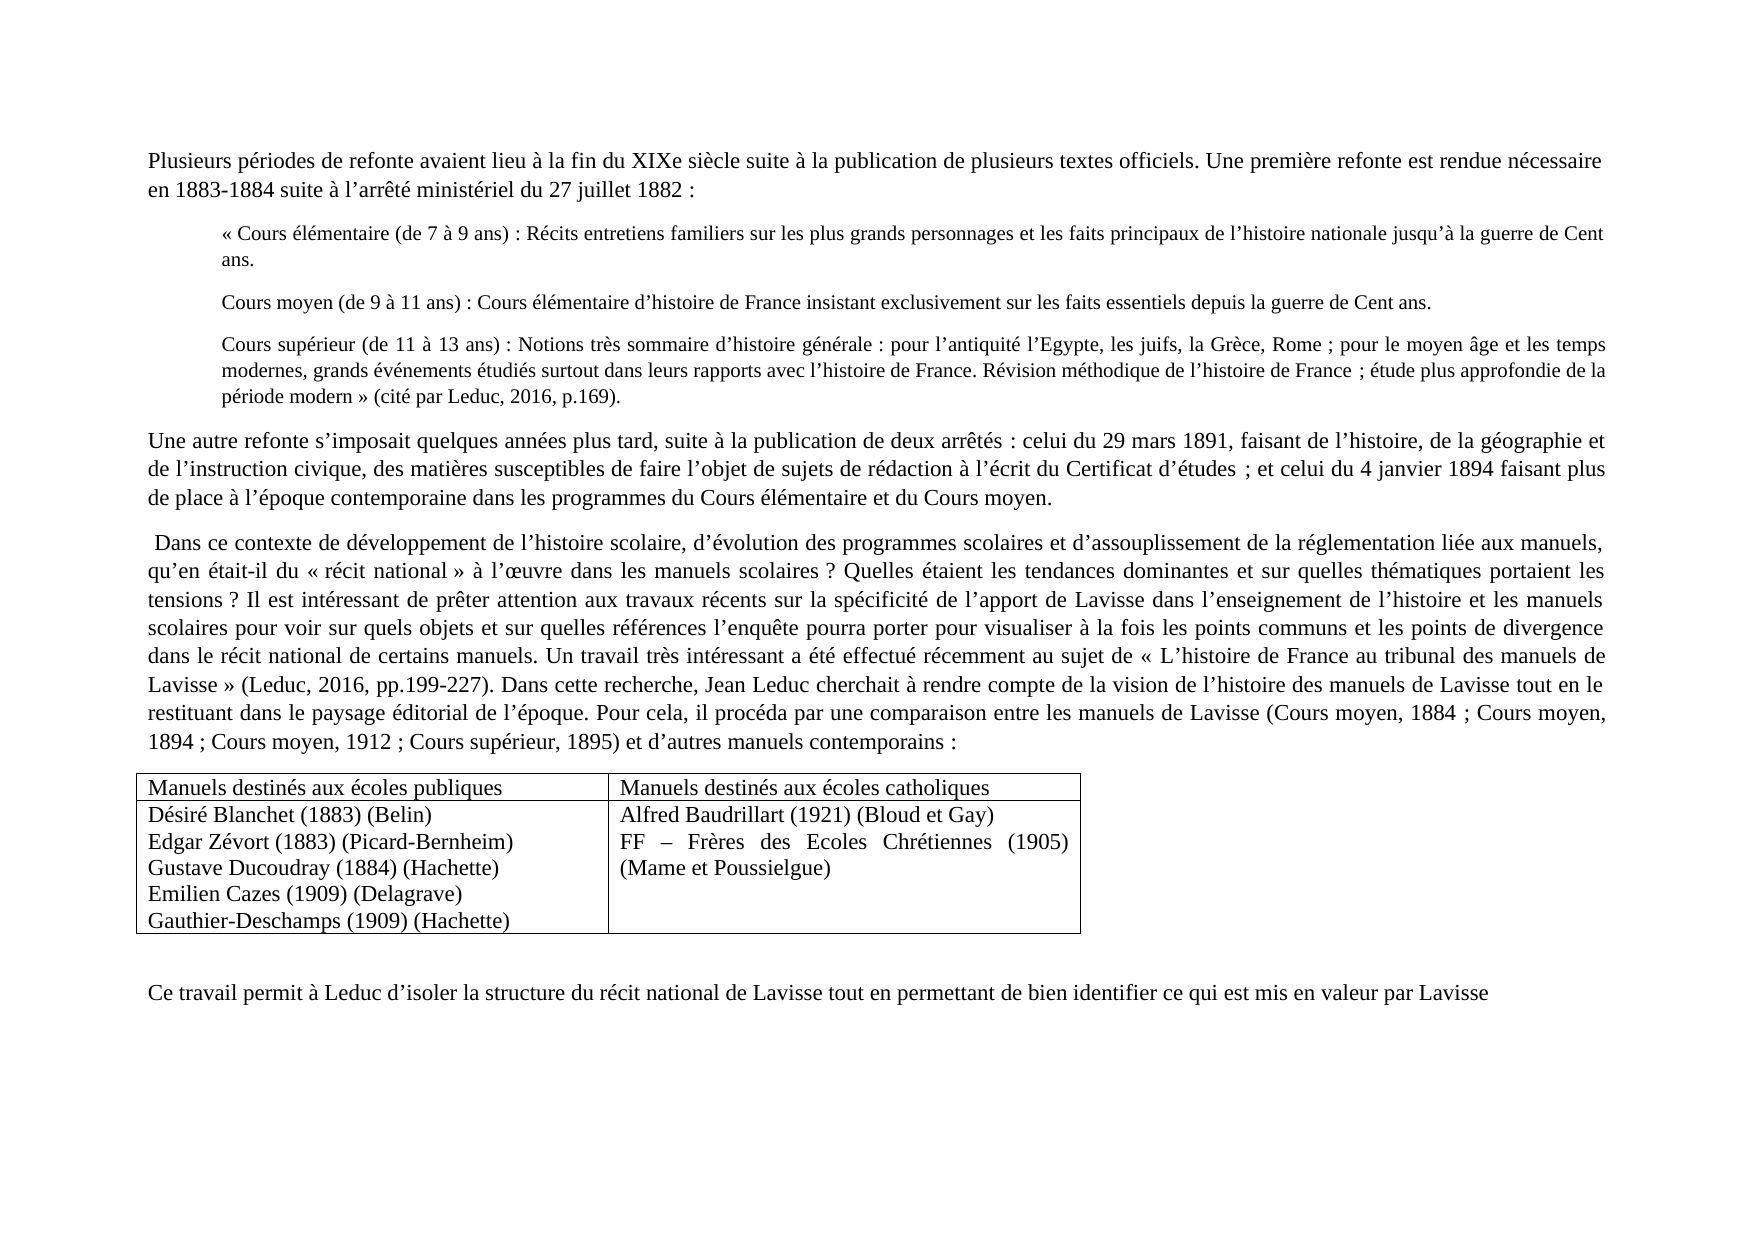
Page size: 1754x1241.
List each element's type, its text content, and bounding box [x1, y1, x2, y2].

text « Cours élémentaire (de 7 à 9 ans) : Récits entretiens familiers sur les plus grands personnages et les faits principaux de l’histoire nationale jusqu’à la guerre de Cent ans. [221, 221, 1606, 271]
table_header Manuels destinés aux écoles publiques [137, 774, 608, 800]
text Cours moyen (de 9 à 11 ans) : Cours élémentaire d’histoire de France insistant exclusivement sur les faits essentiels depuis la guerre de Cent ans. [221, 290, 1606, 314]
table_cell Désiré Blanchet (1883) (Belin) Edgar Zévort (1883) (Picard-Bernheim) Gustave Ducoudray (1884) (Hachette) Emilien Cazes (1909) (Delagrave) Gauthier-Deschamps (1909) (Hachette) [137, 801, 608, 933]
text Cours supérieur (de 11 à 13 ans) : Notions très sommaire d’histoire générale : pour l’antiquité l’Egypte, les juifs, la Grèce, Rome ; pour le moyen âge et les temps modernes, grands événements étudiés surtout dans leurs rapports avec l’histoire de France. Révision méthodique de l’histoire de France ; étude plus approfondie de la période modern » (cité par Leduc, 2016, p.169). [221, 332, 1606, 408]
text Dans ce contexte de développement de l’histoire scolaire, d’évolution des programmes scolaires et d’assouplissement de la réglementation liée aux manuels, qu’en était-il du « récit national » à l’œuvre dans les manuels scolaires ? Quelles étaient les tendances dominantes et sur quelles thématiques portaient les tensions ? Il est intéressant de prêter attention aux travaux récents sur la spécificité de l’apport de Lavisse dans l’enseignement de l’histoire et les manuels scolaires pour voir sur quels objets et sur quelles références l’enquête pourra porter pour visualiser à la fois les points communs et les points de divergence dans le récit national de certains manuels. Un travail très intéressant a été effectué récemment au sujet de « L’histoire de France au tribunal des manuels de Lavisse » (Leduc, 2016, pp.199-227). Dans cette recherche, Jean Leduc cherchait à rendre compte de la vision de l’histoire des manuels de Lavisse tout en le restituant dans le paysage éditorial de l’époque. Pour cela, il procéda par une comparaison entre les manuels de Lavisse (Cours moyen, 1884 ; Cours moyen, 1894 ; Cours moyen, 1912 ; Cours supérieur, 1895) et d’autres manuels contemporains : [148, 529, 1606, 754]
table_header Manuels destinés aux écoles catholiques [609, 774, 1080, 800]
text Une autre refonte s’imposait quelques années plus tard, suite à la publication de deux arrêtés : celui du 29 mars 1891, faisant de l’histoire, de la géographie et de l’instruction civique, des matières susceptibles de faire l’objet de sujets de rédaction à l’écrit du Certificat d’études ; et celui du 4 janvier 1894 faisant plus de place à l’époque contemporaine dans les programmes du Cours élémentaire et du Cours moyen. [148, 427, 1606, 510]
text Ce travail permit à Leduc d’isoler la structure du récit national de Lavisse tout en permettant de bien identifier ce qui est mis en valeur par Lavisse [148, 979, 1606, 1006]
text Plusieurs périodes de refonte avaient lieu à la fin du XIXe siècle suite à la publication de plusieurs textes officiels. Une première refonte est rendue nécessaire en 1883-1884 suite à l’arrêté ministériel du 27 juillet 1882 : [148, 148, 1606, 202]
table_cell Alfred Baudrillart (1921) (Bloud et Gay) FF – Frères des Ecoles Chrétiennes (1905) (Mame et Poussielgue) [609, 801, 1080, 933]
